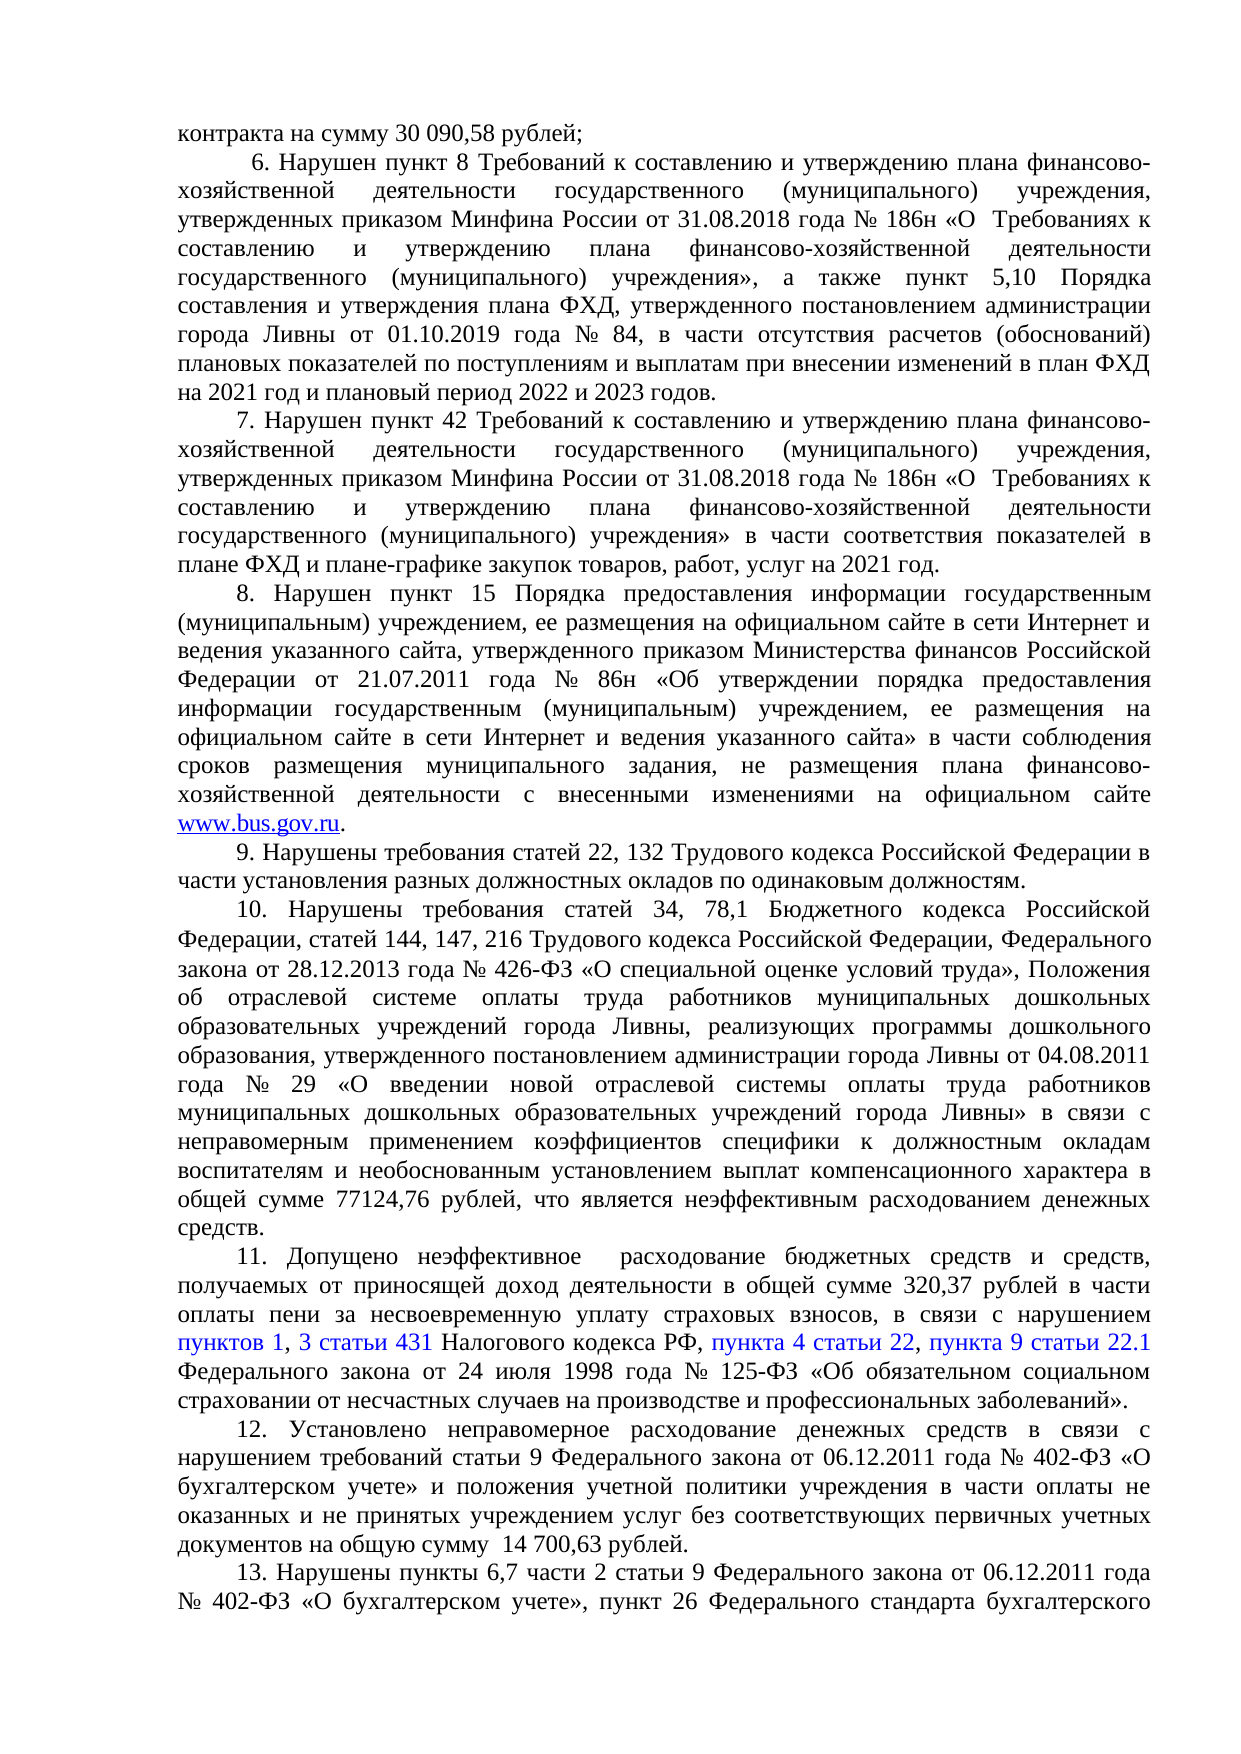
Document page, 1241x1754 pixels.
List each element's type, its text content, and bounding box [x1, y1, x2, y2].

text 7. Нарушен пункт 42 Требований к составлению и утверждению плана финансово-хозяйственной деятельности государственного (муниципального) учреждения, утвержденных приказом Минфина России от 31.08.2018 года № 186н «О Требованиях к составлению и утверждению плана финансово-хозяйственной деятельности государственного (муниципального) учреждения» в части соответствия показателей в плане ФХД и плане-графике закупок товаров, работ, услуг на 2021 год. [177, 406, 1152, 578]
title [177, 118, 1152, 147]
text 11. Допущено неэффективное расходование бюджетных средств и средств, получаемых от приносящей доход деятельности в общей сумме 320,37 рублей в части оплаты пени за несвоевременную уплату страховых взносов, в связи с нарушением пунктов 1, 3 статьи 431 Налогового кодекса РФ, пункта 4 статьи 22, пункта 9 статьи 22.1 Федерального закона от 24 июля 1998 года № 125-ФЗ «Об обязательном социальном страховании от несчастных случаев на производстве и профессиональных заболеваний». [177, 1241, 1152, 1414]
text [177, 1557, 1152, 1615]
text 10. Нарушены требования статей 34, 78,1 Бюджетного кодекса Российской Федерации, статей 144, 147, 216 Трудового кодекса Российской Федерации, Федерального закона от 28.12.2013 года № 426-ФЗ «О специальной оценке условий труда», Положения об отраслевой системе оплаты труда работников муниципальных дошкольных образовательных учреждений города Ливны, реализующих программы дошкольного образования, утвержденного постановлением администрации города Ливны от 04.08.2011 года № 29 «О введении новой отраслевой системы оплаты труда работников муниципальных дошкольных образовательных учреждений города Ливны» в связи с неправомерным применением коэффициентов специфики к должностным окладам воспитателям и необоснованным установлением выплат компенсационного характера в общей сумме 77124,76 рублей, что является неэффективным расходованием денежных средств. [177, 894, 1152, 1241]
text 12. Установлено неправомерное расходование денежных средств в связи с нарушением требований статьи 9 Федерального закона от 06.12.2011 года № 402-ФЗ «О бухгалтерском учете» и положения учетной политики учреждения в части оплаты не оказанных и не принятых учреждением услуг без соответствующих первичных учетных документов на общую сумму 14 700,63 рублей. [177, 1414, 1152, 1557]
text 8. Нарушен пункт 15 Порядка предоставления информации государственным (муниципальным) учреждением, ее размещения на официальном сайте в сети Интернет и ведения указанного сайта, утвержденного приказом Министерства финансов Российской Федерации от 21.07.2011 года № 86н «Об утверждении порядка предоставления информации государственным (муниципальным) учреждением, ее размещения на официальном сайте в сети Интернет и ведения указанного сайта» в части соблюдения сроков размещения муниципального задания, не размещения плана финансово-хозяйственной деятельности с внесенными изменениями на официальном сайте www.bus.gov.ru. [177, 578, 1152, 837]
text 9. Нарушены требования статей 22, 132 Трудового кодекса Российской Федерации в части установления разных должностных окладов по одинаковым должностям. [177, 837, 1152, 894]
text 6. Нарушен пункт 8 Требований к составлению и утверждению плана финансово-хозяйственной деятельности государственного (муниципального) учреждения, утвержденных приказом Минфина России от 31.08.2018 года № 186н «О Требованиях к составлению и утверждению плана финансово-хозяйственной деятельности государственного (муниципального) учреждения», а также пункт 5,10 Порядка составления и утверждения плана ФХД, утвержденного постановлением администрации города Ливны от 01.10.2019 года № 84, в части отсутствия расчетов (обоснований) плановых показателей по поступлениям и выплатам при внесении изменений в план ФХД на 2021 год и плановый период 2022 и 2023 годов. [177, 147, 1152, 406]
